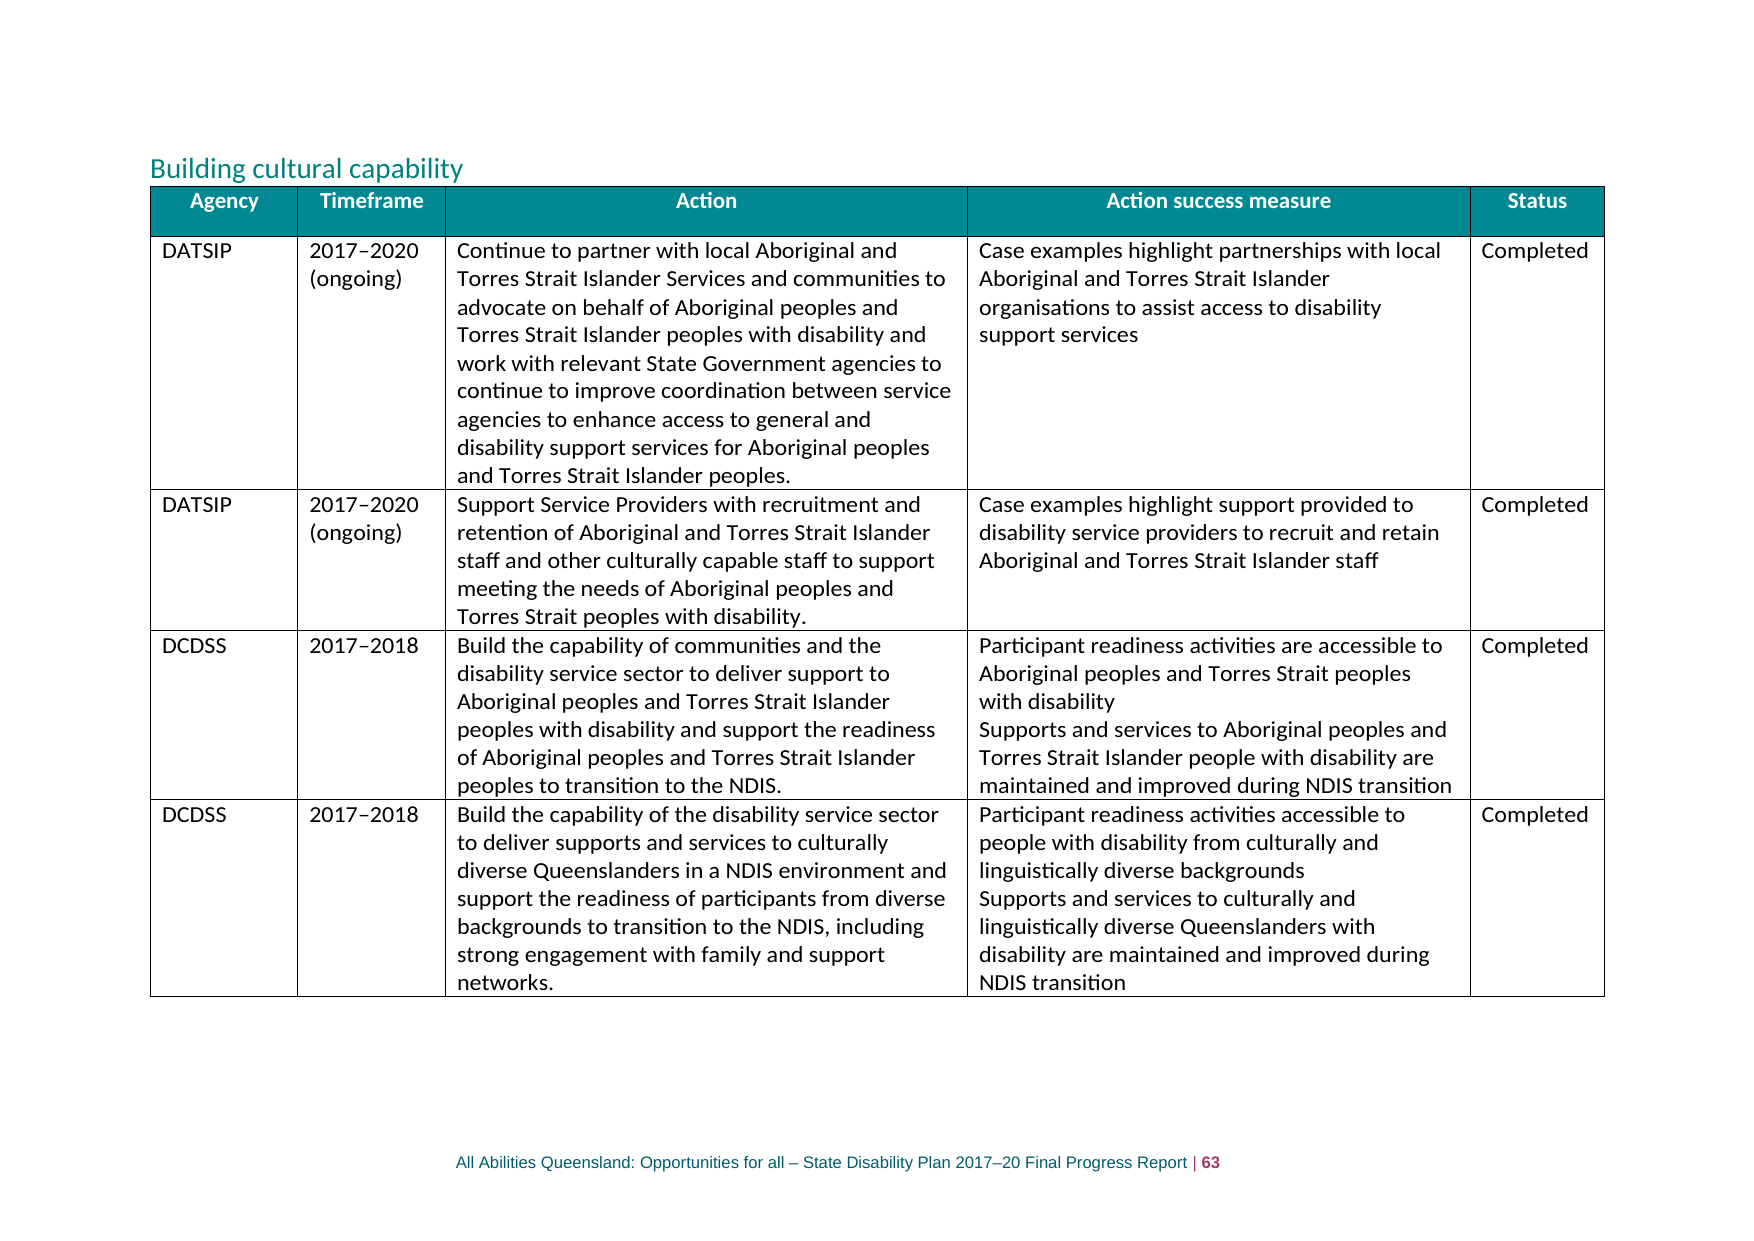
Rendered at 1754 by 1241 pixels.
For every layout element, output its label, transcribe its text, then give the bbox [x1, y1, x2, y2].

table_cell Build the capability of the disability service sector to deliver supports and services to culturally diverse Queenslanders in a NDIS environment and support the readiness of participants from diverse backgrounds to transition to the NDIS, including strong engagement with family and support networks. [446, 800, 967, 996]
table_cell Completed [1471, 490, 1604, 630]
table_cell Case examples highlight support provided to disability service providers to recruit and retain Aboriginal and Torres Strait Islander staff [968, 490, 1470, 630]
table_cell DCDSS [151, 800, 297, 996]
table_cell Participant readiness activities accessible to people with disability from culturally and linguistically diverse backgrounds Supports and services to culturally and linguistically diverse Queenslanders with disability are maintained and improved during NDIS transition [968, 800, 1470, 996]
table_cell Build the capability of communities and the disability service sector to deliver support to Aboriginal peoples and Torres Strait Islander peoples with disability and support the readiness of Aboriginal peoples and Torres Strait Islander peoples to transition to the NDIS. [446, 631, 967, 799]
table_header Agency [151, 187, 297, 236]
table_cell Completed [1471, 237, 1604, 489]
table_cell Completed [1471, 800, 1604, 996]
table_cell 2017–2020 (ongoing) [298, 237, 445, 489]
table_header Action [446, 187, 967, 236]
table_cell Continue to partner with local Aboriginal and Torres Strait Islander Services and communities to advocate on behalf of Aboriginal peoples and Torres Strait Islander peoples with disability and work with relevant State Government agencies to continue to improve coordination between service agencies to enhance access to general and disability support services for Aboriginal peoples and Torres Strait Islander peoples. [446, 237, 967, 489]
table_header Action success measure [968, 187, 1470, 236]
text Building cultural capability [150, 150, 1604, 186]
table_cell 2017–2020 (ongoing) [298, 490, 445, 630]
table_cell DATSIP [151, 237, 297, 489]
table_cell Participant readiness activities are accessible to Aboriginal peoples and Torres Strait peoples with disability Supports and services to Aboriginal peoples and Torres Strait Islander people with disability are maintained and improved during NDIS transition [968, 631, 1470, 799]
table_cell 2017–2018 [298, 800, 445, 996]
table_header Status [1471, 187, 1604, 236]
table_header Timeframe [298, 187, 445, 236]
table_cell Completed [1471, 631, 1604, 799]
table_cell Support Service Providers with recruitment and retention of Aboriginal and Torres Strait Islander staff and other culturally capable staff to support meeting the needs of Aboriginal peoples and Torres Strait peoples with disability. [446, 490, 967, 630]
table_cell 2017–2018 [298, 631, 445, 799]
table_cell DCDSS [151, 631, 297, 799]
table_cell Case examples highlight partnerships with local Aboriginal and Torres Strait Islander organisations to assist access to disability support services [968, 237, 1470, 489]
table_cell DATSIP [151, 490, 297, 630]
